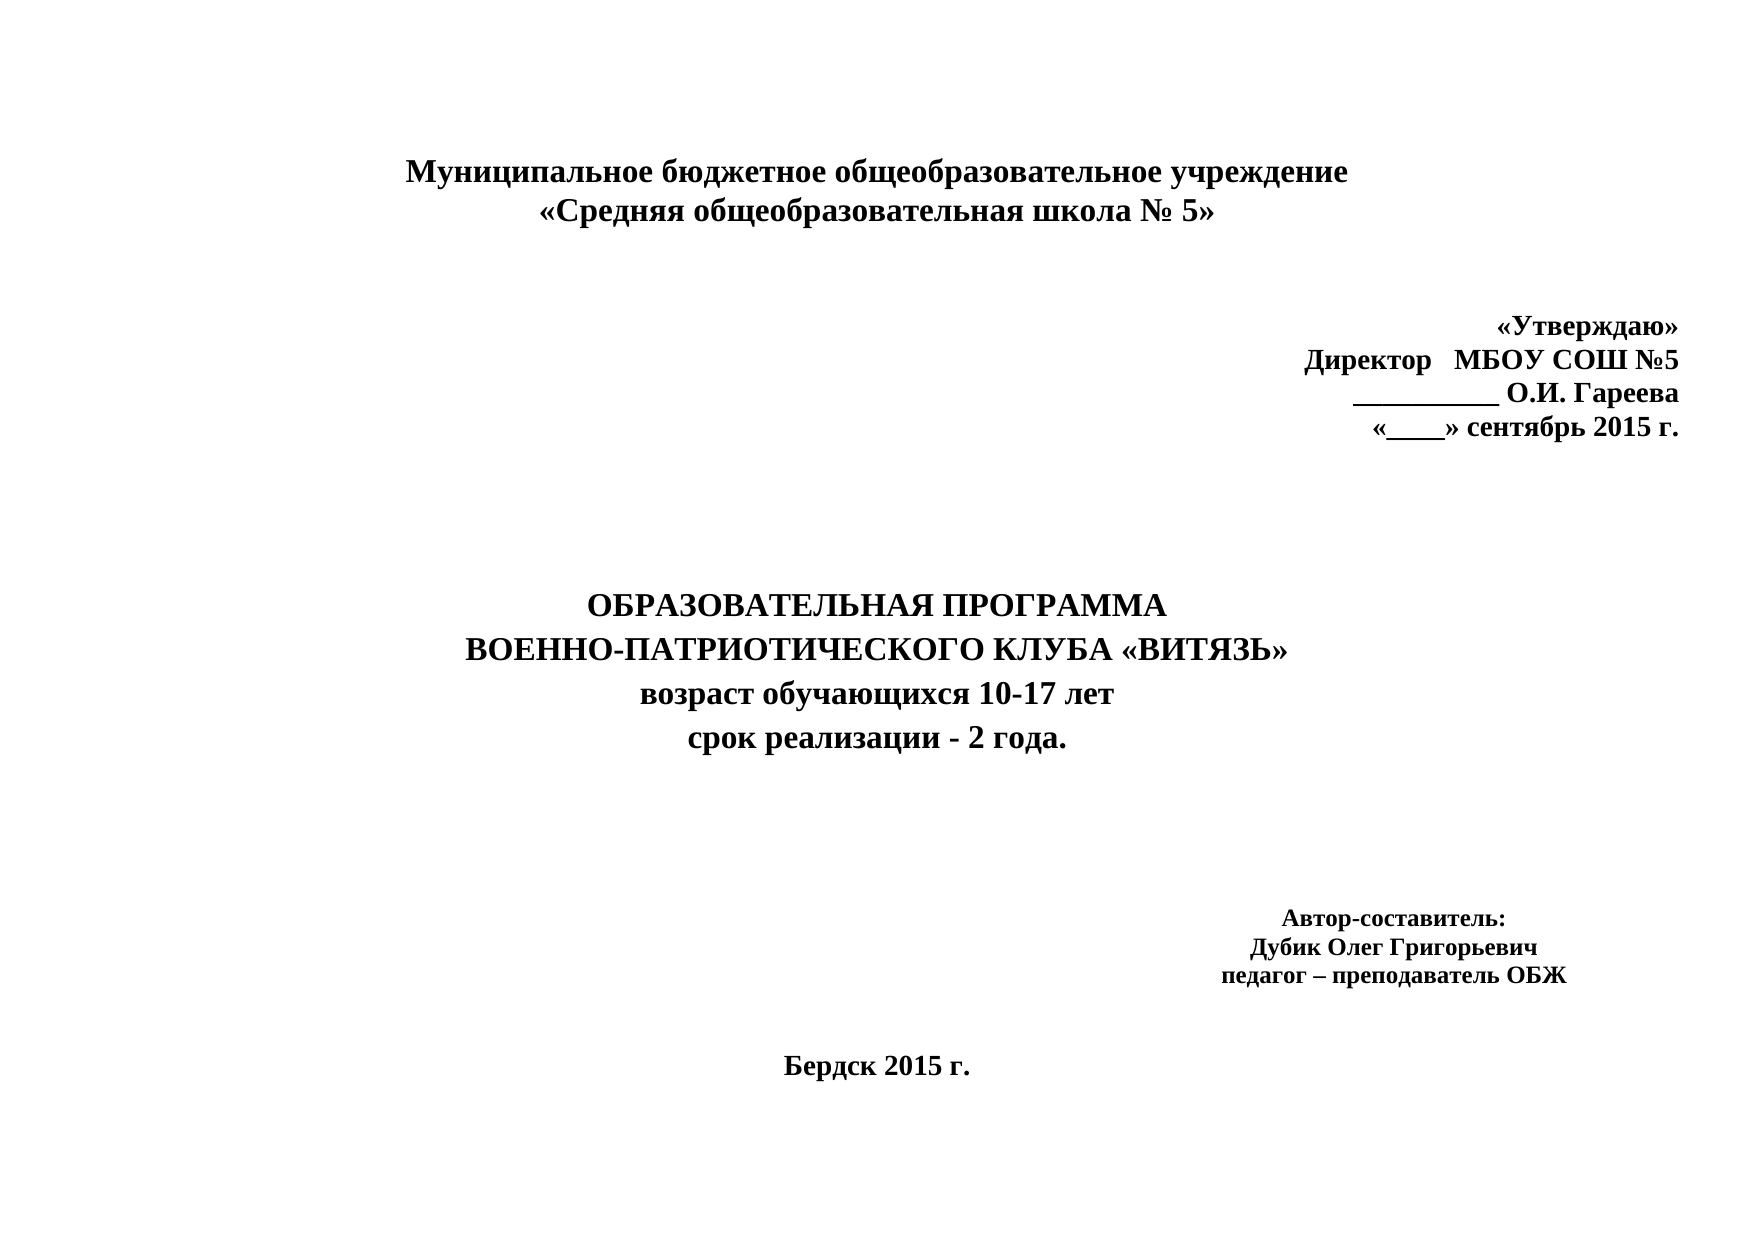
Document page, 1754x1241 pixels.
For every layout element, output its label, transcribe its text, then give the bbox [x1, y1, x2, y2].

text Директор МБОУ СОШ №5 [75, 342, 1679, 375]
text ОБРАЗОВАТЕЛЬНАЯ ПРОГРАММА [75, 585, 1679, 623]
text __________ О.И. Гареева [75, 375, 1679, 409]
text ВОЕННО-ПАТРИОТИЧЕСКОГО КЛУБА «ВИТЯЗЬ» [75, 629, 1679, 667]
text возраст обучающихся 10-17 лет [75, 673, 1679, 711]
text Дубик Олег Григорьевич [1109, 932, 1679, 960]
text «Средняя общеобразовательная школа № 5» [75, 190, 1679, 228]
text «Утверждаю» [75, 308, 1679, 342]
text Муниципальное бюджетное общеобразовательное учреждение [75, 152, 1679, 190]
text «____» сентябрь 2015 г. [75, 409, 1679, 442]
text Автор-составитель: [1109, 903, 1679, 932]
text срок реализации - 2 года. [75, 717, 1679, 756]
text педагог – преподаватель ОБЖ [1109, 960, 1679, 989]
text Бердск 2015 г. [75, 1048, 1679, 1082]
